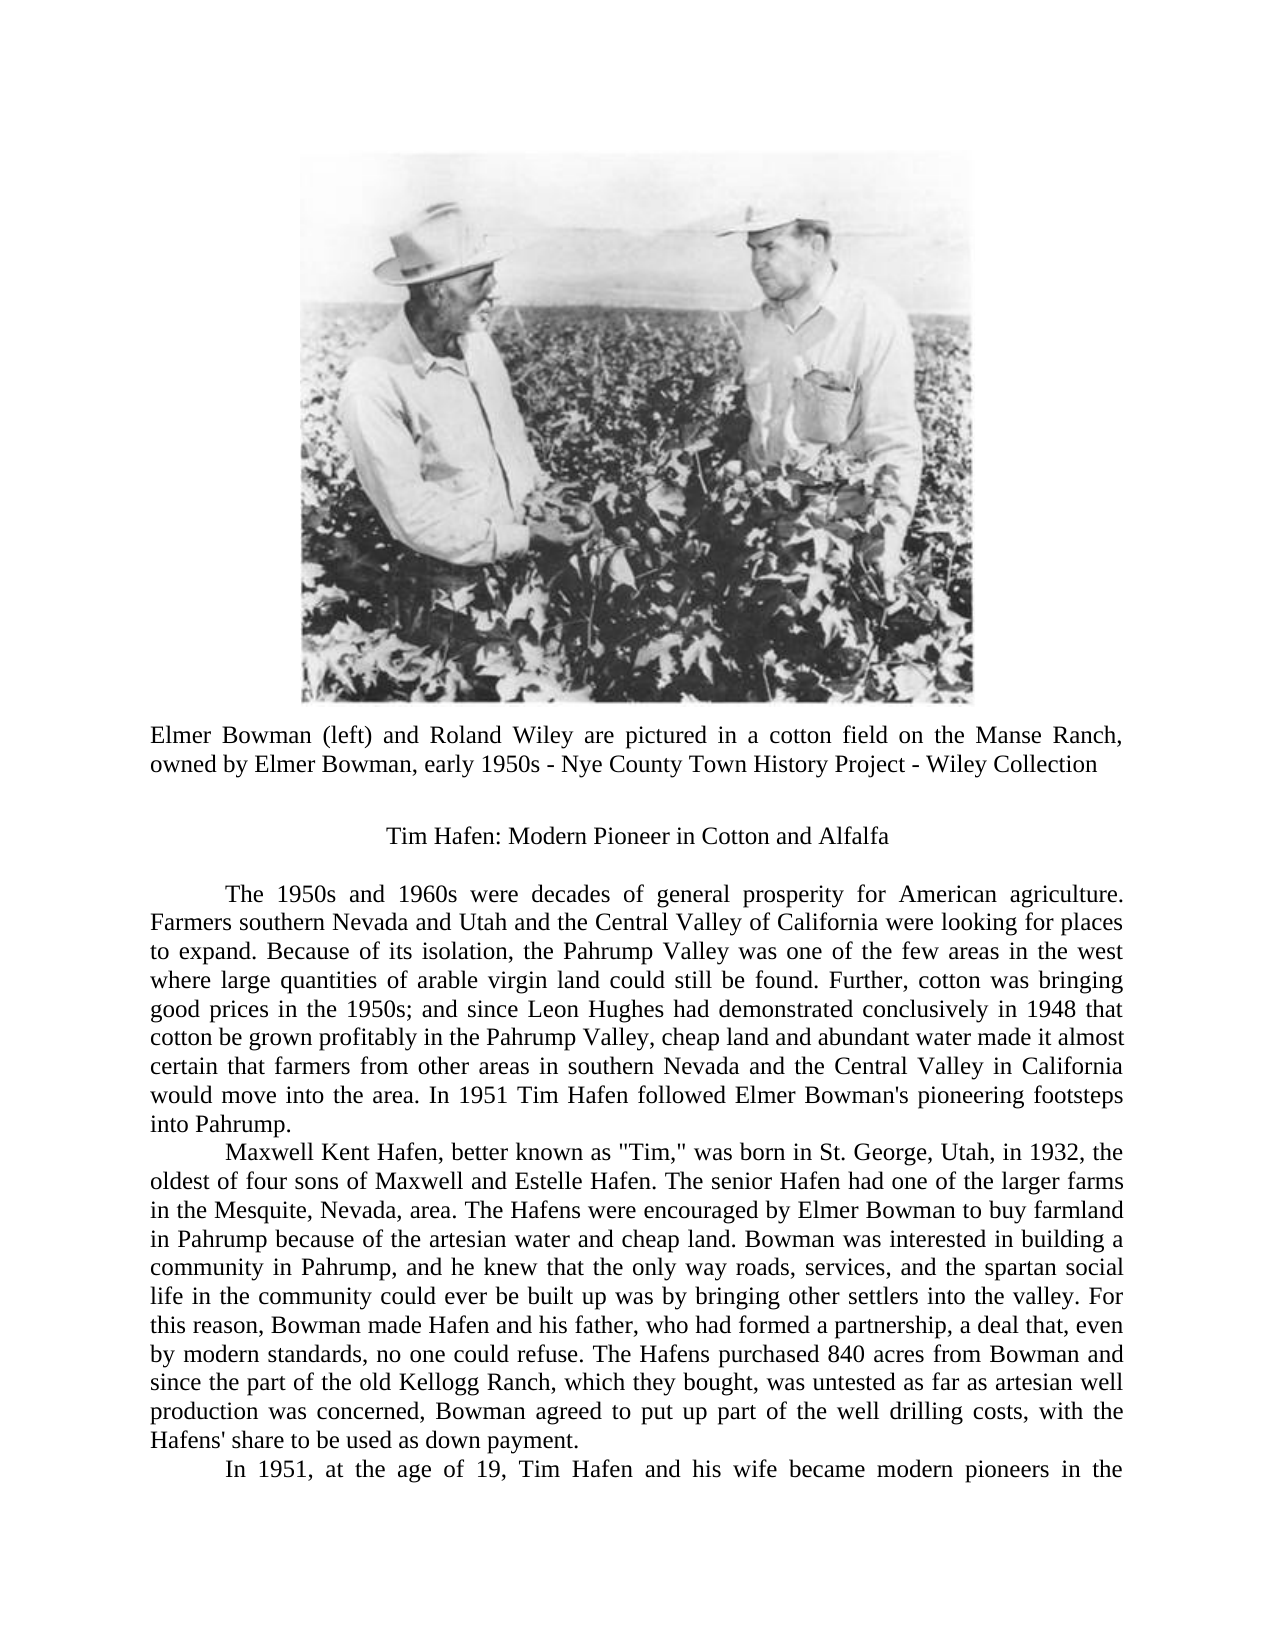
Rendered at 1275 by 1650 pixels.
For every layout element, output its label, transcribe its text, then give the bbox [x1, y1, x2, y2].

text Elmer Bowman (left) and Roland Wiley are pictured in a cotton field on the Manse Ranch, owned by Elmer Bowman, early 1950s - Nye County Town History Project - Wiley Collection [150, 721, 1125, 778]
text The 1950s and 1960s were decades of general prosperity for American agriculture. Farmers southern Nevada and Utah and the Central Valley of California were looking for places to expand. Because of its isolation, the Pahrump Valley was one of the few areas in the west where large quantities of arable virgin land could still be found. Further, cotton was bringing good prices in the 1950s; and since Leon Hughes had demonstrated conclusively in 1948 that cotton be grown profitably in the Pahrump Valley, cheap land and abundant water made it almost certain that farmers from other areas in southern Nevada and the Central Valley in California would move into the area. In 1951 Tim Hafen followed Elmer Bowman's pioneering footsteps into Pahrump. [150, 879, 1125, 1137]
text Tim Hafen: Modern Pioneer in Cotton and Alfalfa [150, 821, 1125, 850]
picture [300, 150, 976, 707]
text Maxwell Kent Hafen, better known as "Tim," was born in St. George, Utah, in 1932, the oldest of four sons of Maxwell and Estelle Hafen. The senior Hafen had one of the larger farms in the Mesquite, Nevada, area. The Hafens were encouraged by Elmer Bowman to buy farmland in Pahrump because of the artesian water and cheap land. Bowman was interested in building a community in Pahrump, and he knew that the only way roads, services, and the spartan social life in the community could ever be built up was by bringing other settlers into the valley. For this reason, Bowman made Hafen and his father, who had formed a partnership, a deal that, even by modern standards, no one could refuse. The Hafens purchased 840 acres from Bowman and since the part of the old Kellogg Ranch, which they bought, was untested as far as artesian well production was concerned, Bowman agreed to put up part of the well drilling costs, with the Hafens' share to be used as down payment. [150, 1137, 1125, 1454]
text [150, 1454, 1125, 1482]
